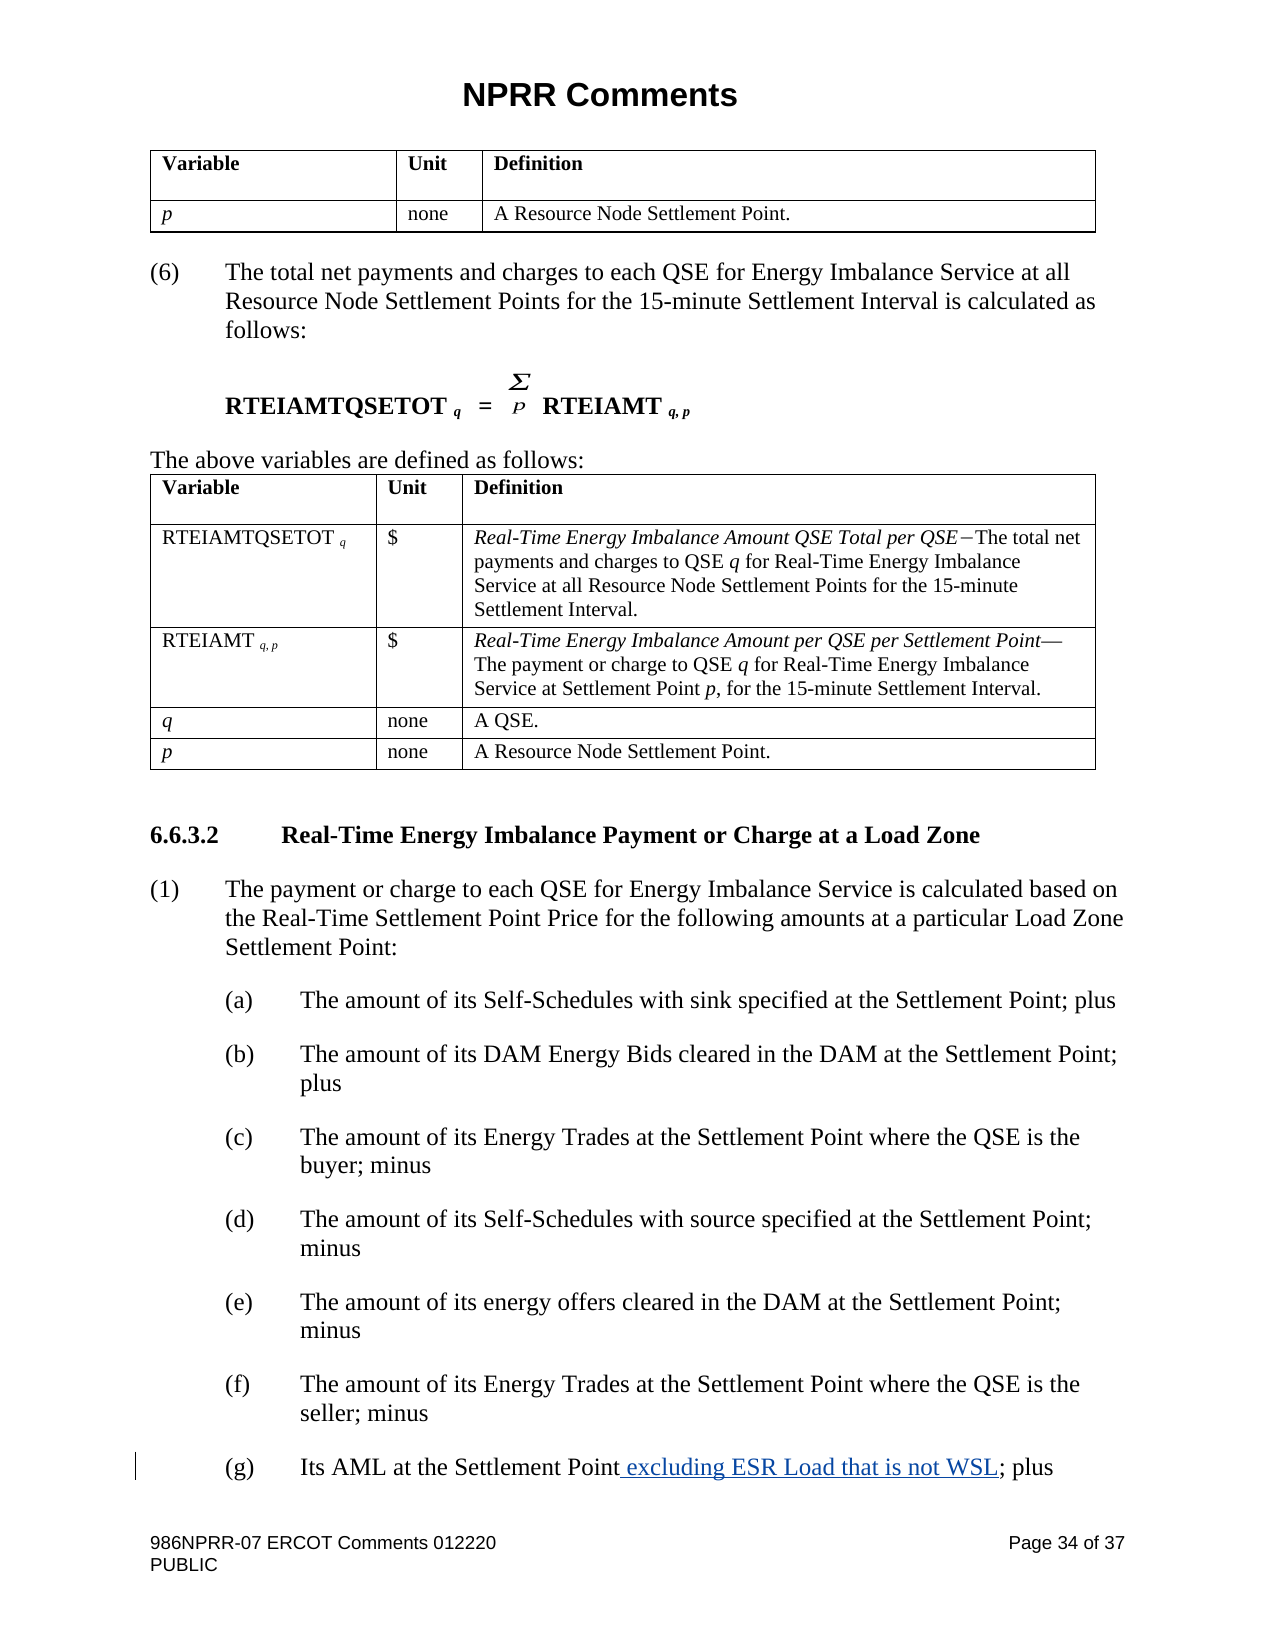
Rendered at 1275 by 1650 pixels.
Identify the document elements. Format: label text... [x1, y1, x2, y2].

table_cell Real-Time Energy Imbalance Amount QSE Total per QSEThe total net payments and charges to QSE q for Real-Time Energy Imbalance Service at all Resource Node Settlement Points for the 15-minute Settlement Interval. [463, 525, 1095, 627]
table_cell q [151, 708, 376, 738]
table_cell A Resource Node Settlement Point. [483, 201, 1095, 231]
text (c) The amount of its Energy Trades at the Settlement Point where the QSE is the buyer; minus [225, 1122, 1125, 1179]
table_cell RTEIAMT q, p [151, 628, 376, 707]
text (b) The amount of its DAM Energy Bids cleared in the DAM at the Settlement Point; plus [225, 1039, 1125, 1097]
table_cell p [151, 739, 376, 769]
table_header Unit [377, 475, 462, 524]
text (f) The amount of its Energy Trades at the Settlement Point where the QSE is the seller; minus [225, 1369, 1125, 1427]
table_header Variable [151, 475, 376, 524]
text (g) Its AML at the Settlement Point; plus [225, 1452, 1125, 1480]
text (d) The amount of its Self-Schedules with source specified at the Settlement Point; minus [225, 1204, 1125, 1262]
text (e) The amount of its energy offers cleared in the DAM at the Settlement Point; minus [225, 1287, 1125, 1344]
text RTEIAMTQSETOT q = RTEIAMT q, p [225, 369, 1125, 420]
table_cell RTEIAMTQSETOT q [151, 525, 376, 627]
table_cell p [151, 201, 396, 231]
table_cell A Resource Node Settlement Point. [463, 739, 1095, 769]
table_header Definition [483, 151, 1095, 200]
table_cell $ [377, 525, 462, 627]
table_cell none [377, 708, 462, 738]
table_cell $ [377, 628, 462, 707]
table_cell none [377, 739, 462, 769]
table_header Variable [151, 151, 396, 200]
table_cell none [397, 201, 482, 231]
table_header Unit [397, 151, 482, 200]
table_header Definition [463, 475, 1095, 524]
table_cell A QSE. [463, 708, 1095, 738]
text (a) The amount of its Self-Schedules with sink specified at the Settlement Point; plus [225, 985, 1125, 1014]
text The above variables are defined as follows: [150, 445, 1125, 473]
table_cell Real-Time Energy Imbalance Amount per QSE per Settlement Point—The payment or charge to QSE q for Real-Time Energy Imbalance Service at Settlement Point p, for the 15-minute Settlement Interval. [463, 628, 1095, 707]
text (1) The payment or charge to each QSE for Energy Imbalance Service is calculated based on the Real-Time Settlement Point Price for the following amounts at a particular Load Zone Settlement Point: [150, 874, 1125, 960]
text (6) The total net payments and charges to each QSE for Energy Imbalance Service at all Resource Node Settlement Points for the 15-minute Settlement Interval is calculated as follows: [150, 257, 1125, 344]
text 6.6.3.2 Real-Time Energy Imbalance Payment or Charge at a Load Zone [150, 820, 1125, 849]
